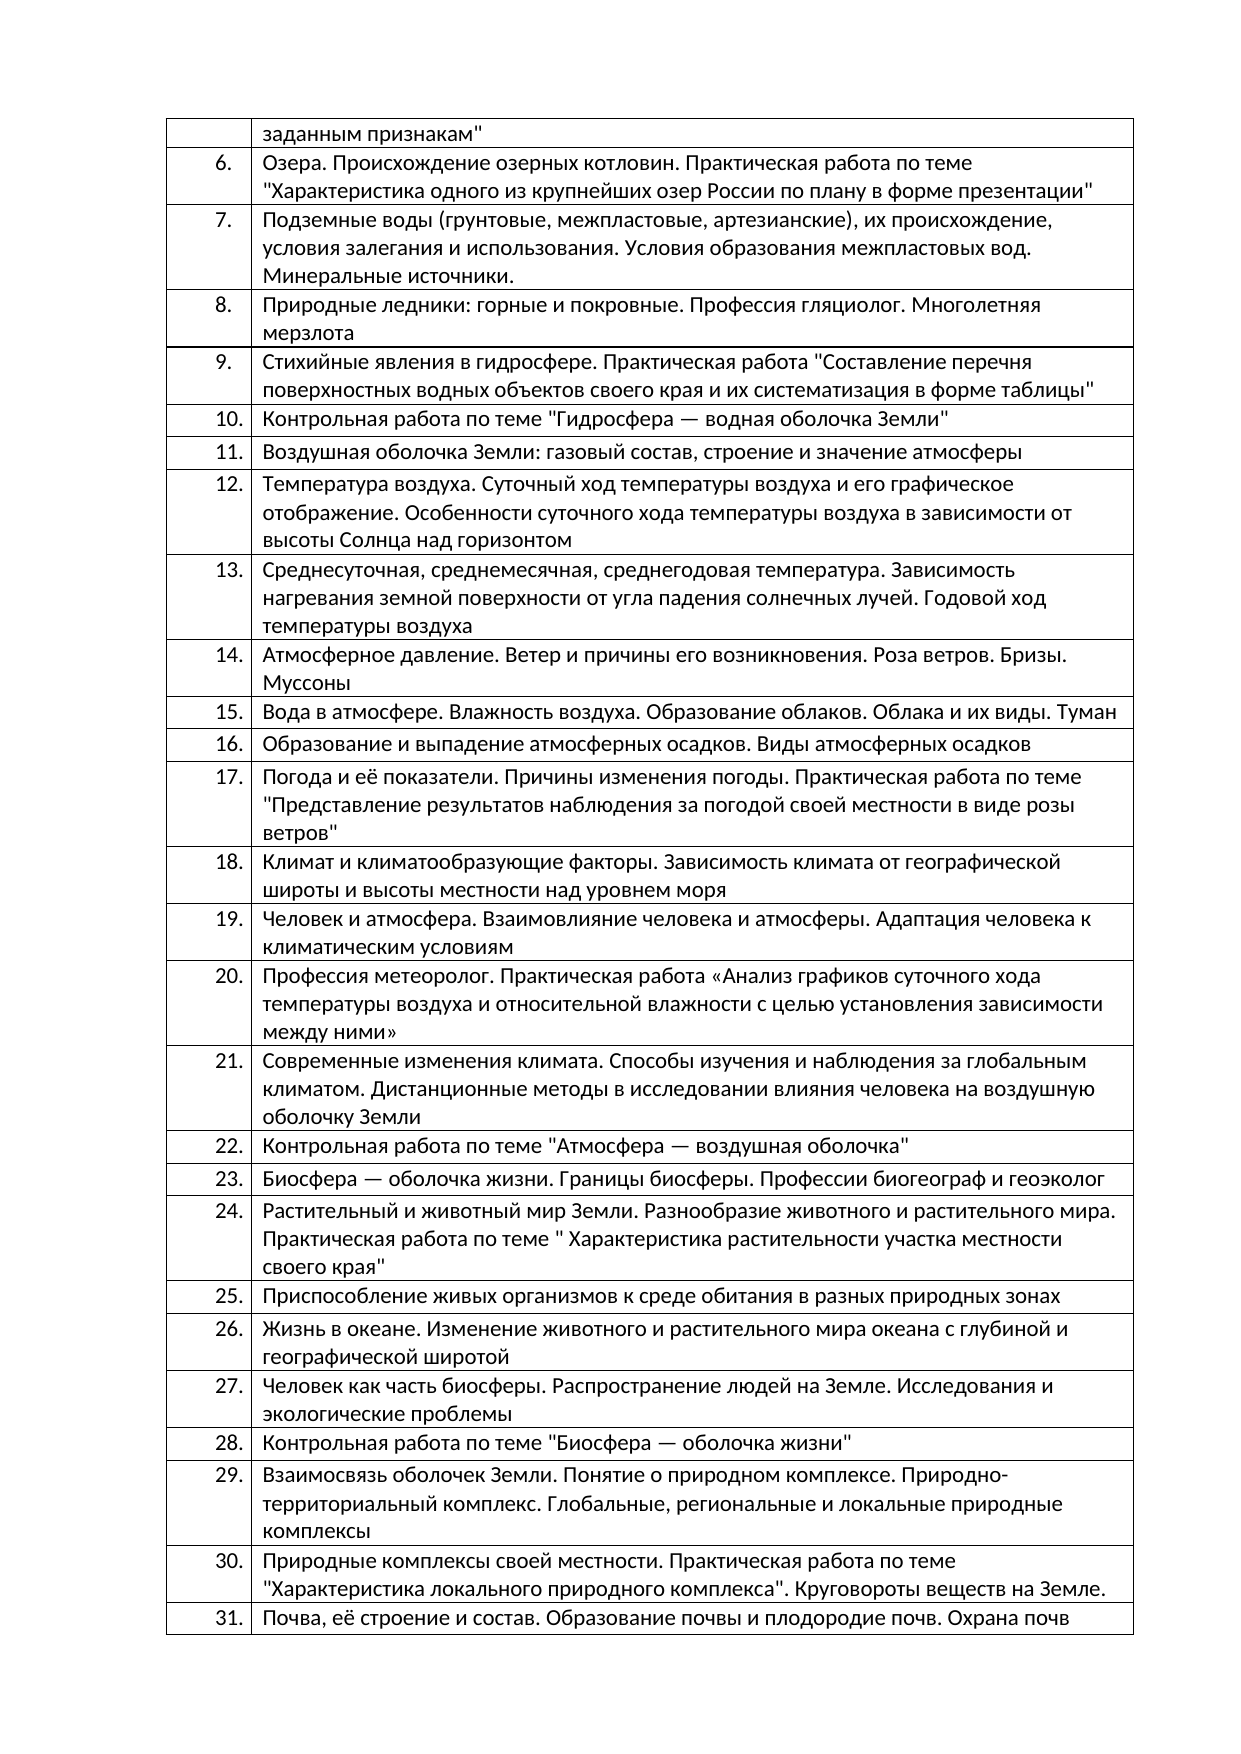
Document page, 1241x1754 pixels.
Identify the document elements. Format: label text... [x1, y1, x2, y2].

table_cell [167, 555, 251, 639]
table_cell [167, 290, 251, 346]
table_cell [167, 437, 251, 468]
table_cell Природные комплексы своей местности. Практическая работа по теме "Характеристика локального природного комплекса". Круговороты веществ на Земле. [252, 1546, 1133, 1602]
table_cell [167, 405, 251, 436]
table_cell Природные ледники: горные и покровные. Профессия гляциолог. Многолетняя мерзлота [252, 290, 1133, 346]
table_cell Стихийные явления в гидросфере. Практическая работа "Составление перечня поверхностных водных объектов своего края и их систематизация в форме таблицы" [252, 348, 1133, 403]
table_cell [167, 847, 251, 903]
table_cell [167, 762, 251, 846]
table_cell [167, 1164, 251, 1195]
table_cell [167, 205, 251, 289]
table_cell Контрольная работа по теме "Атмосфера — воздушная оболочка" [252, 1131, 1133, 1163]
table_cell Современные изменения климата. Способы изучения и наблюдения за глобальным климатом. Дистанционные методы в исследовании влияния человека на воздушную оболочку Земли [252, 1046, 1133, 1130]
table_cell Образование и выпадение атмосферных осадков. Виды атмосферных осадков [252, 729, 1133, 761]
table_cell [167, 961, 251, 1045]
table_cell [167, 640, 251, 696]
table_cell [167, 1546, 251, 1602]
table_cell Воздушная оболочка Земли: газовый состав, строение и значение атмосферы [252, 437, 1133, 468]
table_cell Погода и её показатели. Причины изменения погоды. Практическая работа по теме "Представление результатов наблюдения за погодой своей местности в виде розы ветров" [252, 762, 1133, 846]
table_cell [252, 119, 1133, 147]
table_cell Климат и климатообразующие факторы. Зависимость климата от географической широты и высоты местности над уровнем моря [252, 847, 1133, 903]
table_cell [167, 729, 251, 761]
table_cell Вода в атмосфере. Влажность воздуха. Образование облаков. Облака и их виды. Туман [252, 697, 1133, 728]
table_cell [167, 1428, 251, 1459]
table_cell [167, 470, 251, 554]
table_cell Человек и атмосфера. Взаимовлияние человека и атмосферы. Адаптация человека к климатическим условиям [252, 904, 1133, 960]
table_cell [167, 1046, 251, 1130]
table_cell [167, 1281, 251, 1313]
table_cell [167, 348, 251, 403]
table_cell Взаимосвязь оболочек Земли. Понятие о природном комплексе. Природно-территориальный комплекс. Глобальные, региональные и локальные природные комплексы [252, 1461, 1133, 1545]
table_cell [167, 697, 251, 728]
table_cell [167, 148, 251, 204]
table_cell [167, 119, 251, 147]
table_cell [167, 1196, 251, 1280]
table_cell [167, 904, 251, 960]
table_cell Жизнь в океане. Изменение животного и растительного мира океана с глубиной и географической широтой [252, 1314, 1133, 1370]
table_cell Контрольная работа по теме "Биосфера — оболочка жизни" [252, 1428, 1133, 1459]
table_cell Биосфера — оболочка жизни. Границы биосферы. Профессии биогеограф и геоэколог [252, 1164, 1133, 1195]
table_cell Почва, её строение и состав. Образование почвы и плодородие почв. Охрана почв [252, 1603, 1133, 1634]
table_cell [167, 1461, 251, 1545]
table_cell [167, 1371, 251, 1427]
table_cell [167, 1603, 251, 1634]
table_cell Контрольная работа по теме "Гидросфера — водная оболочка Земли" [252, 405, 1133, 436]
table_cell [167, 1131, 251, 1163]
table_cell Озера. Происхождение озерных котловин. Практическая работа по теме "Характеристика одного из крупнейших озер России по плану в форме презентации" [252, 148, 1133, 204]
table_cell [167, 1314, 251, 1370]
table_cell Приспособление живых организмов к среде обитания в разных природных зонах [252, 1281, 1133, 1313]
table_cell Среднесуточная, среднемесячная, среднегодовая температура. Зависимость нагревания земной поверхности от угла падения солнечных лучей. Годовой ход температуры воздуха [252, 555, 1133, 639]
table_cell Растительный и животный мир Земли. Разнообразие животного и растительного мира. Практическая работа по теме " Характеристика растительности участка местности своего края" [252, 1196, 1133, 1280]
table_cell Человек как часть биосферы. Распространение людей на Земле. Исследования и экологические проблемы [252, 1371, 1133, 1427]
table_cell Атмосферное давление. Ветер и причины его возникновения. Роза ветров. Бризы. Муссоны [252, 640, 1133, 696]
table_cell Подземные воды (грунтовые, межпластовые, артезианские), их происхождение, условия залегания и использования. Условия образования межпластовых вод. Минеральные источники. [252, 205, 1133, 289]
table_cell Профессия метеоролог. Практическая работа «Анализ графиков суточного хода температуры воздуха и относительной влажности с целью установления зависимости между ними» [252, 961, 1133, 1045]
table_cell Температура воздуха. Суточный ход температуры воздуха и его графическое отображение. Особенности суточного хода температуры воздуха в зависимости от высоты Солнца над горизонтом [252, 470, 1133, 554]
